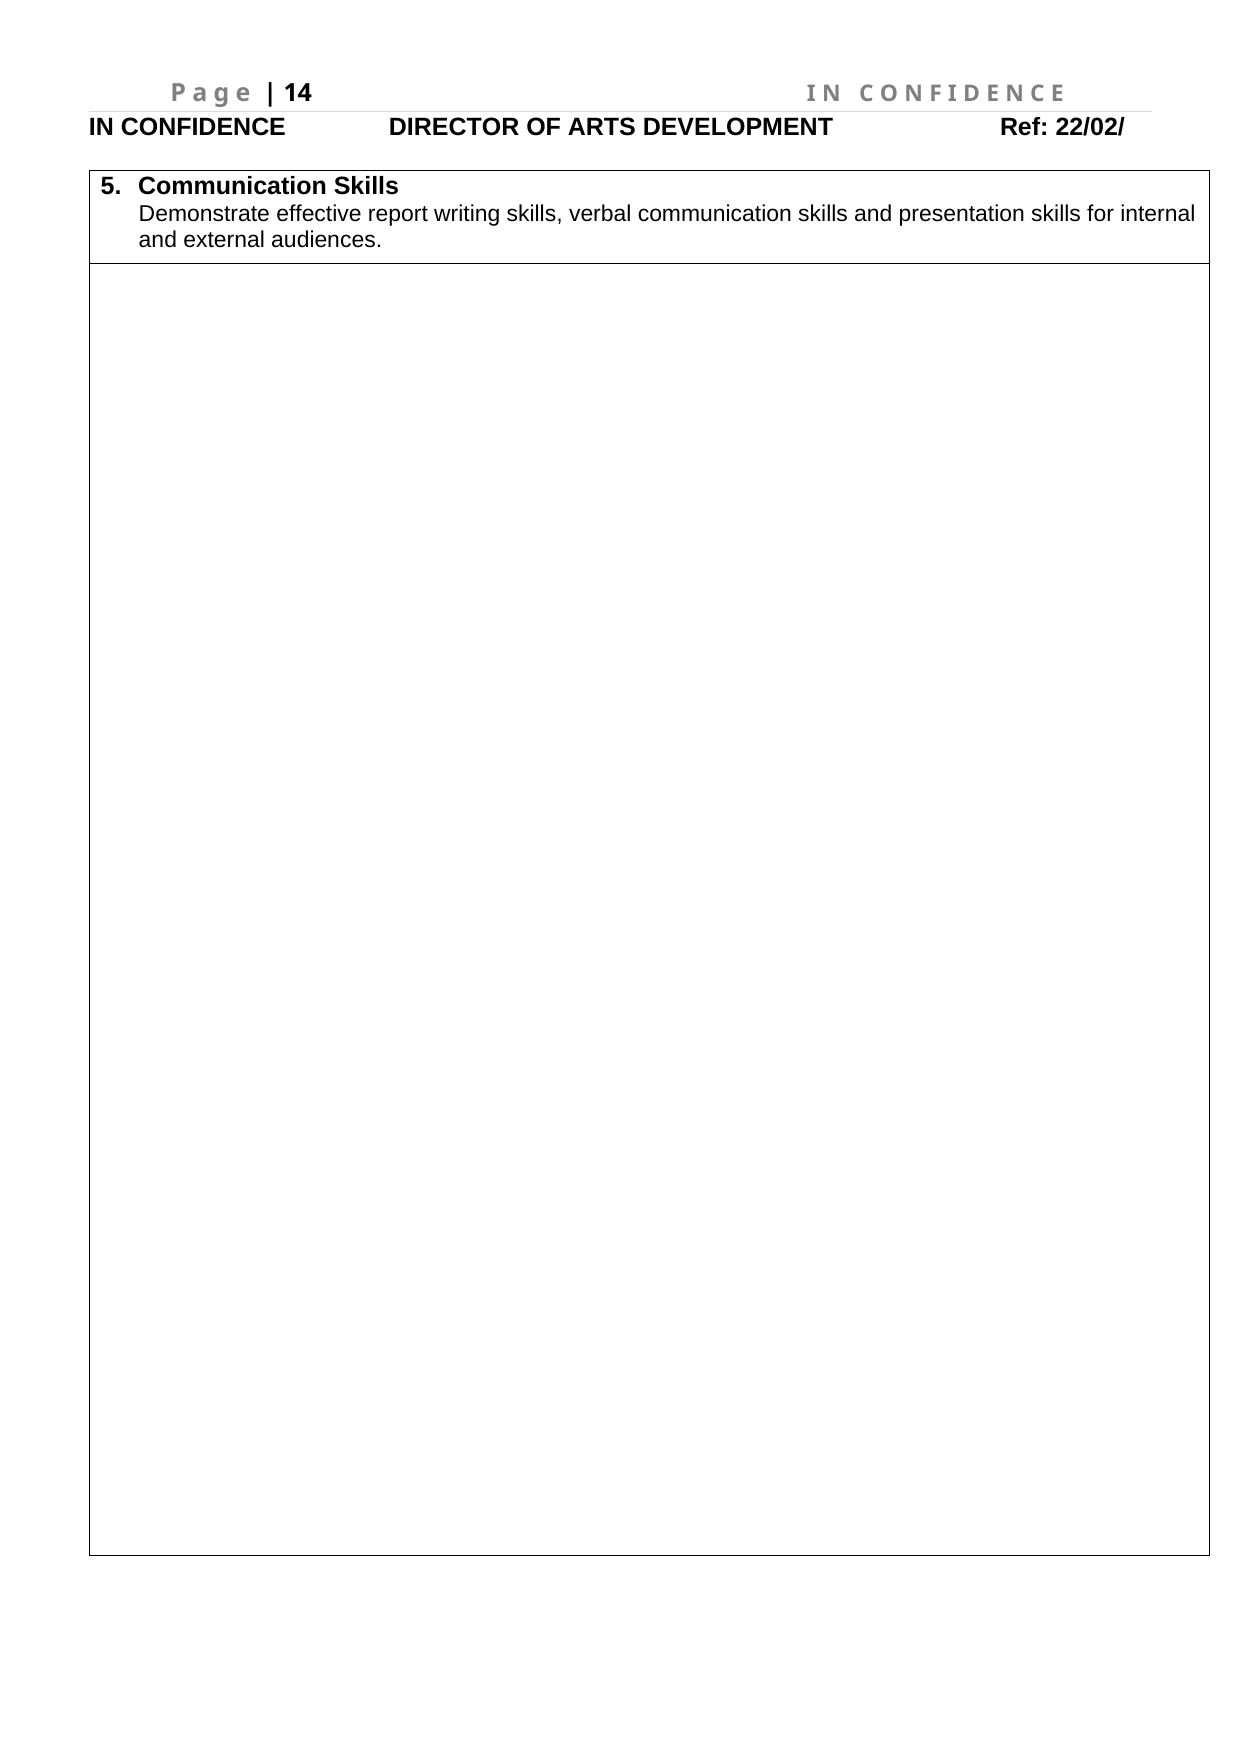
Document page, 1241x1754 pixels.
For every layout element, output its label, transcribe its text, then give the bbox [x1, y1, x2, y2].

table_cell [90, 264, 1209, 1555]
table_header Communication Skills Demonstrate effective report writing skills, verbal communication skills and presentation skills for internal and external audiences. [90, 171, 1209, 263]
